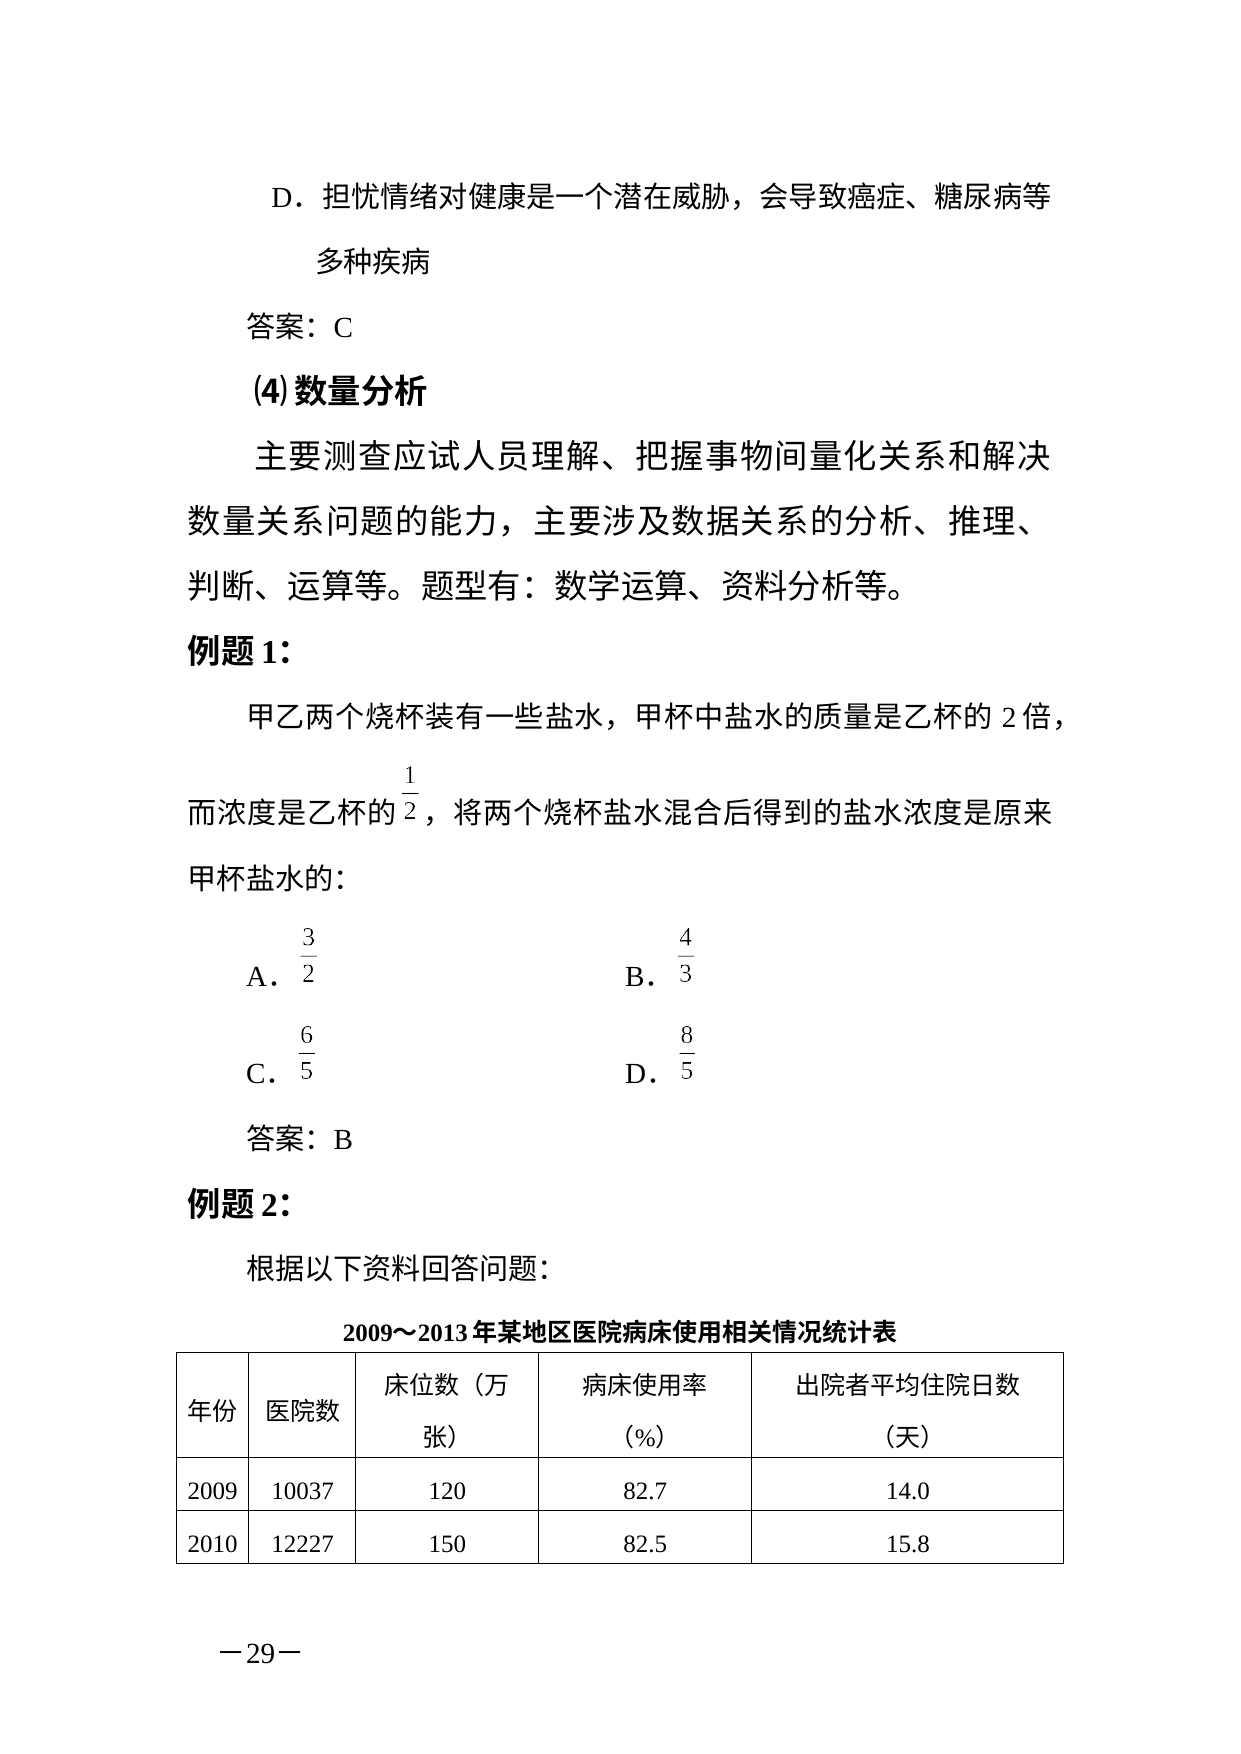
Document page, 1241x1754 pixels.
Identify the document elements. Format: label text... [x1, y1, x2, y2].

text 主要测查应试人员理解、把握事物间量化关系和解决数量关系问题的能力，主要涉及数据关系的分析、推理、判断、运算等。题型有：数学运算、资料分析等。 [187, 422, 1053, 617]
table_cell 150 [356, 1511, 538, 1563]
text C． D． [187, 1007, 1053, 1104]
text 甲乙两个烧杯装有一些盐水，甲杯中盐水的质量是乙杯的2倍，而浓度是乙杯的，将两个烧杯盐水混合后得到的盐水浓度是原来甲杯盐水的： [187, 682, 1053, 909]
table_cell 120 [356, 1458, 538, 1510]
text 例题1： [187, 617, 1053, 682]
table_header 医院数 [249, 1353, 355, 1457]
text ⑷数量分析 [187, 357, 1053, 422]
table_cell 14.0 [752, 1458, 1063, 1510]
table_cell 15.8 [752, 1511, 1063, 1563]
text D．担忧情绪对健康是一个潜在威胁，会导致癌症、糖尿病等多种疾病 [271, 162, 1053, 292]
table_cell 2010 [177, 1511, 248, 1563]
table_cell 2009 [177, 1458, 248, 1510]
text A． B． [187, 909, 1053, 1007]
text 答案：B [187, 1104, 1053, 1169]
table_header 床位数（万张） [356, 1353, 538, 1457]
table_cell 82.5 [539, 1511, 751, 1563]
text 答案：C [187, 292, 1053, 357]
text 根据以下资料回答问题： [187, 1234, 1053, 1299]
table_header 病床使用率（%） [539, 1353, 751, 1457]
table_cell 10037 [249, 1458, 355, 1510]
table_cell 82.7 [539, 1458, 751, 1510]
table_header 出院者平均住院日数（天） [752, 1353, 1063, 1457]
text 2009～2013年某地区医院病床使用相关情况统计表 [187, 1299, 1053, 1352]
table_header 年份 [177, 1353, 248, 1457]
text 例题2： [187, 1169, 1053, 1234]
table_cell 12227 [249, 1511, 355, 1563]
